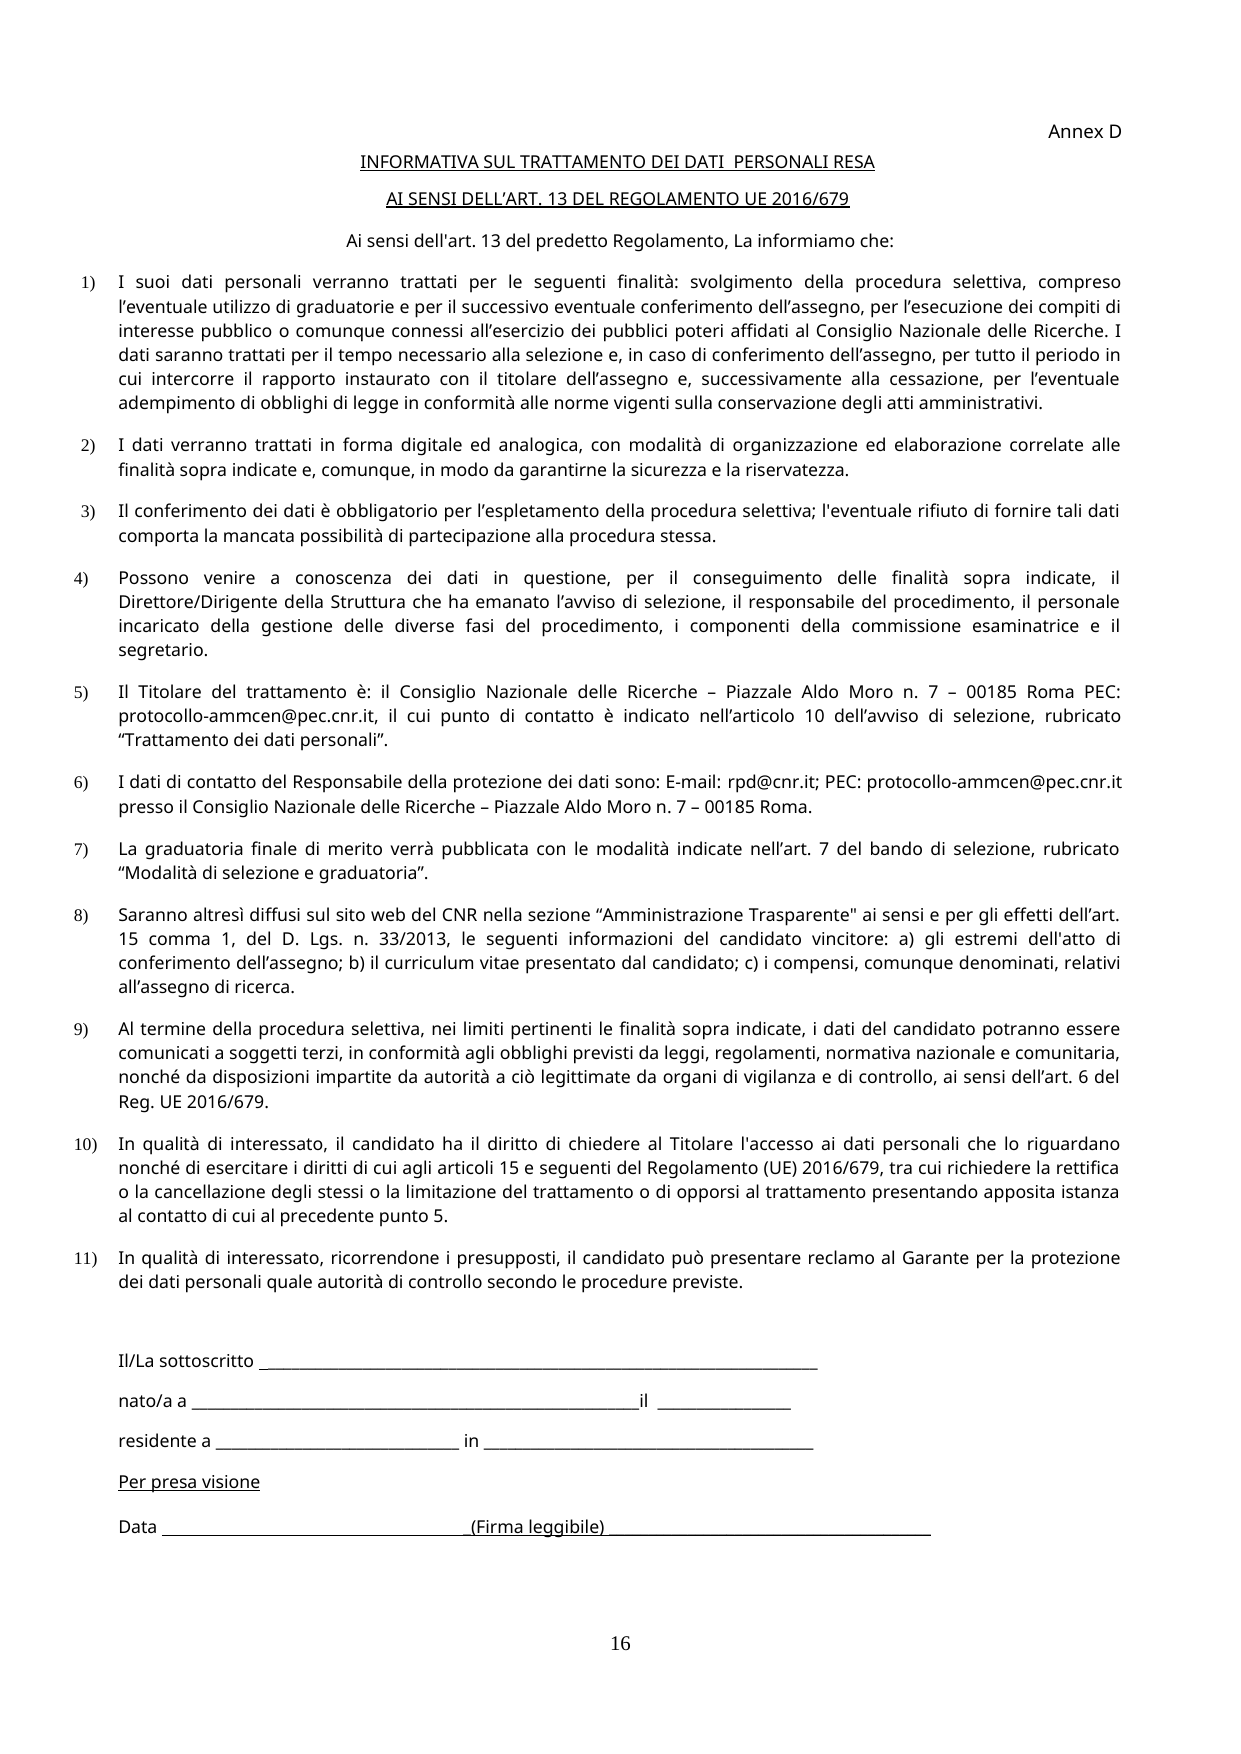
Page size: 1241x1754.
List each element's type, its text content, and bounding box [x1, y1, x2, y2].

text nato/a a _________________________________________________________il _________________ [118, 1389, 1122, 1413]
text residente a _______________________________ in __________________________________________ [118, 1429, 1122, 1453]
list Al termine della procedura selettiva, nei limiti pertinenti le finalità sopra indicate, i dati del candidato potranno essere comunicati a soggetti terzi, in conformità agli obblighi previsti da leggi, regolamenti, normativa nazionale e comunitaria, nonché da disposizioni impartite da autorità a ciò legittimate da organi di vigilanza e di controllo, ai sensi dell’art. 6 del Reg. UE 2016/679. [74, 1017, 1122, 1113]
list Il conferimento dei dati è obbligatorio per l’espletamento della procedura selettiva; l'eventuale rifiuto di fornire tali dati comporta la mancata possibilità di partecipazione alla procedura stessa. [81, 499, 1122, 547]
list Possono venire a conoscenza dei dati in questione, per il conseguimento delle finalità sopra indicate, il Direttore/Dirigente della Struttura che ha emanato l’avviso di selezione, il responsabile del procedimento, il personale incaricato della gestione delle diverse fasi del procedimento, i componenti della commissione esaminatrice e il segretario. [74, 565, 1122, 662]
text Il/La sottoscritto ______________________________________________________________________ [118, 1348, 1122, 1373]
list In qualità di interessato, ricorrendone i presupposti, il candidato può presentare reclamo al Garante per la protezione dei dati personali quale autorità di controllo secondo le procedure previste. [74, 1246, 1122, 1294]
list La graduatoria finale di merito verrà pubblicata con le modalità indicate nell’art. 7 del bando di selezione, rubricato “Modalità di selezione e graduatoria”. [74, 836, 1122, 884]
text AI SENSI DELL’ART. 13 DEL REGOLAMENTO UE 2016/679 [118, 186, 1117, 210]
text Ai sensi dell'art. 13 del predetto Regolamento, La informiamo che: [118, 228, 1122, 252]
text Data _(Firma leggibile) _________________________________________ [118, 1514, 1122, 1539]
list Saranno altresì diffusi sul sito web del CNR nella sezione “Amministrazione Trasparente" ai sensi e per gli effetti dell’art. 15 comma 1, del D. Lgs. n. 33/2013, le seguenti informazioni del candidato vincitore: a) gli estremi dell'atto di conferimento dell’assegno; b) il curriculum vitae presentato dal candidato; c) i compensi, comunque denominati, relativi all’assegno di ricerca. [74, 902, 1122, 999]
text Per presa visione [118, 1469, 1122, 1493]
list I dati di contatto del Responsabile della protezione dei dati sono: E-mail: rpd@cnr.it; PEC: protocollo-ammcen@pec.cnr.it presso il Consiglio Nazionale delle Ricerche – Piazzale Aldo Moro n. 7 – 00185 Roma. [74, 770, 1122, 818]
list I dati verranno trattati in forma digitale ed analogica, con modalità di organizzazione ed elaborazione correlate alle finalità sopra indicate e, comunque, in modo da garantirne la sicurezza e la riservatezza. [81, 433, 1122, 481]
list In qualità di interessato, il candidato ha il diritto di chiedere al Titolare l'accesso ai dati personali che lo riguardano nonché di esercitare i diritti di cui agli articoli 15 e seguenti del Regolamento (UE) 2016/679, tra cui richiedere la rettifica o la cancellazione degli stessi o la limitazione del trattamento o di opporsi al trattamento presentando apposita istanza al contatto di cui al precedente punto 5. [74, 1131, 1122, 1228]
text Annex D [118, 118, 1122, 144]
list Il Titolare del trattamento è: il Consiglio Nazionale delle Ricerche – Piazzale Aldo Moro n. 7 – 00185 Roma PEC: protocollo-ammcen@pec.cnr.it, il cui punto di contatto è indicato nell’articolo 10 dell’avviso di selezione, rubricato “Trattamento dei dati personali”. [74, 679, 1122, 752]
list I suoi dati personali verranno trattati per le seguenti finalità: svolgimento della procedura selettiva, compreso l’eventuale utilizzo di graduatorie e per il successivo eventuale conferimento dell’assegno, per l’esecuzione dei compiti di interesse pubblico o comunque connessi all’esercizio dei pubblici poteri affidati al Consiglio Nazionale delle Ricerche. I dati saranno trattati per il tempo necessario alla selezione e, in caso di conferimento dell’assegno, per tutto il periodo in cui intercorre il rapporto instaurato con il titolare dell’assegno e, successivamente alla cessazione, per l’eventuale adempimento di obblighi di legge in conformità alle norme vigenti sulla conservazione degli atti amministrativi. [81, 270, 1122, 415]
text INFORMATIVA SUL TRATTAMENTO DEI DATI PERSONALI RESA [118, 149, 1117, 173]
